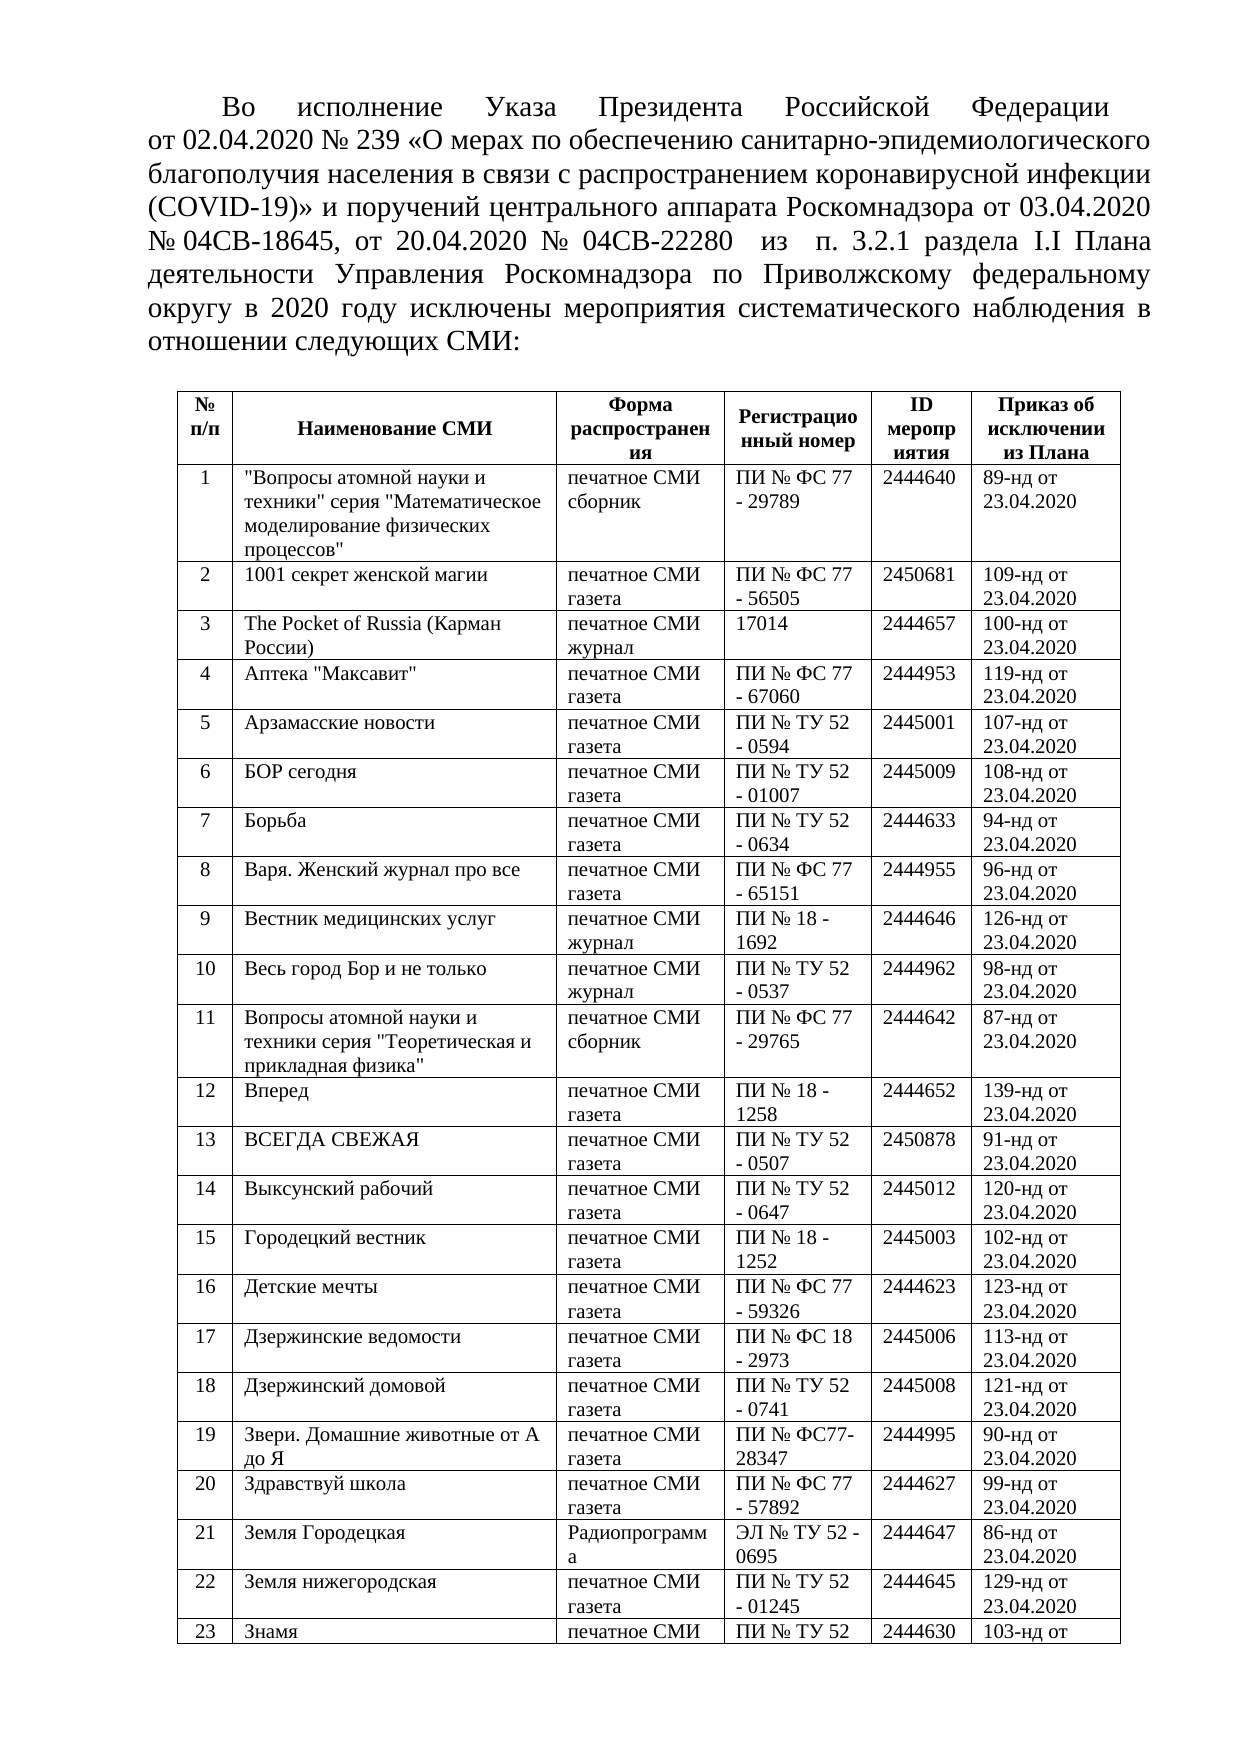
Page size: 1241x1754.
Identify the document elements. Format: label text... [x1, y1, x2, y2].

table_cell ПИ № ТУ 52 - 01245 [725, 1570, 871, 1618]
table_cell печатное СМИ газета [557, 1471, 724, 1519]
table_cell 2444647 [872, 1520, 971, 1568]
table_cell Земля нижегородская [233, 1570, 556, 1618]
table_cell печатное СМИ газета [557, 1570, 724, 1618]
table_header Форма распространения [557, 392, 724, 464]
table_cell печатное СМИ журнал [557, 955, 724, 1003]
table_cell ПИ № ФС 77 - 29789 [725, 465, 871, 561]
table_cell Радиопрограмма [557, 1520, 724, 1568]
table_cell 109-нд от 23.04.2020 [972, 562, 1120, 610]
table_cell 23 [178, 1619, 232, 1643]
table_cell The Pocket of Russia (Карман России) [233, 611, 556, 659]
table_cell печатное СМИ газета [557, 1619, 724, 1643]
table_cell Весь город Бор и не только [233, 955, 556, 1003]
table_cell 19 [178, 1422, 232, 1470]
table_cell 22 [178, 1570, 232, 1618]
table_cell 113-нд от 23.04.2020 [972, 1324, 1120, 1372]
table_cell 2444642 [872, 1005, 971, 1077]
table_cell ПИ № ФС 77 - 59326 [725, 1275, 871, 1323]
table_cell 6 [178, 759, 232, 807]
table_cell 2444995 [872, 1422, 971, 1470]
table_cell 13 [178, 1127, 232, 1175]
table_cell Звери. Домашние животные от А до Я [233, 1422, 556, 1470]
table_cell 2450878 [872, 1127, 971, 1175]
table_cell 2 [178, 562, 232, 610]
table_cell БОР сегодня [233, 759, 556, 807]
text Во исполнение Указа Президента Российской Федерации от 02.04.2020 № 239 «О мерах по обеспечению санитарно-эпидемиологического благополучия населения в связи с распространением коронавирусной инфекции (COVID-19)» и поручений центрального аппарата Роскомнадзора от 03.04.2020 № 04СВ-18645, от 20.04.2020 № 04СВ-22280 из п. 3.2.1 раздела I.I Плана деятельности Управления Роскомнадзора по Приволжскому федеральному округу в 2020 году исключены мероприятия систематического наблюдения в отношении следующих СМИ: [148, 89, 1152, 357]
table_cell 21 [178, 1520, 232, 1568]
table_cell 1001 секрет женской магии [233, 562, 556, 610]
table_cell печатное СМИ газета [557, 562, 724, 610]
table_cell печатное СМИ газета [557, 1078, 724, 1126]
table_cell 2444953 [872, 660, 971, 708]
table_cell 2445008 [872, 1373, 971, 1421]
table_cell 3 [178, 611, 232, 659]
table_cell ВСЕГДА СВЕЖАЯ [233, 1127, 556, 1175]
table_cell печатное СМИ газета [557, 1324, 724, 1372]
table_cell 126-нд от 23.04.2020 [972, 906, 1120, 954]
table_cell Знамя [233, 1619, 556, 1643]
table_cell 2444652 [872, 1078, 971, 1126]
table_cell 15 [178, 1225, 232, 1273]
table_cell 108-нд от 23.04.2020 [972, 759, 1120, 807]
table_cell Варя. Женский журнал про все [233, 857, 556, 905]
table_cell ПИ № ТУ 52 - 0634 [725, 808, 871, 856]
table_cell ПИ № ФС 77 - 65151 [725, 857, 871, 905]
table_cell 2444657 [872, 611, 971, 659]
table_cell 4 [178, 660, 232, 708]
table_cell 17 [178, 1324, 232, 1372]
table_cell Аптека "Максавит" [233, 660, 556, 708]
table_header Приказ об исключении из Плана [972, 392, 1120, 464]
table_cell ПИ № ТУ 52 - 0647 [725, 1176, 871, 1224]
table_cell 123-нд от 23.04.2020 [972, 1275, 1120, 1323]
table_cell Земля Городецкая [233, 1520, 556, 1568]
table_cell ПИ № ФС77-28347 [725, 1422, 871, 1470]
table_cell 9 [178, 906, 232, 954]
table_cell 119-нд от 23.04.2020 [972, 660, 1120, 708]
table_cell 2444646 [872, 906, 971, 954]
table_cell ПИ № ТУ 52 - 0569 [725, 1619, 871, 1643]
table_cell печатное СМИ газета [557, 1225, 724, 1273]
table_cell 2444640 [872, 465, 971, 561]
table_cell 18 [178, 1373, 232, 1421]
table_header № п/п [178, 392, 232, 464]
table_cell Арзамасские новости [233, 710, 556, 758]
table_cell 7 [178, 808, 232, 856]
table_cell печатное СМИ газета [557, 710, 724, 758]
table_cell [972, 1619, 1120, 1643]
table_cell 90-нд от 23.04.2020 [972, 1422, 1120, 1470]
table_cell ПИ № ФС 77 - 67060 [725, 660, 871, 708]
table_cell 120-нд от 23.04.2020 [972, 1176, 1120, 1224]
table_header Наименование СМИ [233, 392, 556, 464]
table_cell печатное СМИ сборник [557, 1005, 724, 1077]
table_cell печатное СМИ сборник [557, 465, 724, 561]
table_cell 2445006 [872, 1324, 971, 1372]
table_cell ПИ № ФС 77 - 57892 [725, 1471, 871, 1519]
table_cell 2445001 [872, 710, 971, 758]
table_cell печатное СМИ газета [557, 808, 724, 856]
table_cell Здравствуй школа [233, 1471, 556, 1519]
table_cell ПИ № 18 - 1692 [725, 906, 871, 954]
table_cell печатное СМИ газета [557, 1275, 724, 1323]
table_cell печатное СМИ журнал [557, 611, 724, 659]
table_cell 2444627 [872, 1471, 971, 1519]
table_cell Вопросы атомной науки и техники серия "Теоретическая и прикладная физика" [233, 1005, 556, 1077]
table_cell Городецкий вестник [233, 1225, 556, 1273]
table_cell 2444955 [872, 857, 971, 905]
table_cell 12 [178, 1078, 232, 1126]
table_cell ПИ № 18 - 1252 [725, 1225, 871, 1273]
table_cell 2444633 [872, 808, 971, 856]
table_cell 2445009 [872, 759, 971, 807]
table_cell 129-нд от 23.04.2020 [972, 1570, 1120, 1618]
table_cell ПИ № ФС 18 - 2973 [725, 1324, 871, 1372]
table_cell Детские мечты [233, 1275, 556, 1323]
table_cell ПИ № ТУ 52 - 0537 [725, 955, 871, 1003]
table_cell 11 [178, 1005, 232, 1077]
table_cell 102-нд от 23.04.2020 [972, 1225, 1120, 1273]
table_cell Вперед [233, 1078, 556, 1126]
table_cell 2444623 [872, 1275, 971, 1323]
table_cell 91-нд от 23.04.2020 [972, 1127, 1120, 1175]
table_cell печатное СМИ журнал [557, 906, 724, 954]
table_cell Дзержинский домовой [233, 1373, 556, 1421]
table_cell ПИ № ТУ 52 - 0594 [725, 710, 871, 758]
table_cell 16 [178, 1275, 232, 1323]
table_cell 98-нд от 23.04.2020 [972, 955, 1120, 1003]
table_cell 2450681 [872, 562, 971, 610]
table_cell печатное СМИ газета [557, 759, 724, 807]
table_cell 10 [178, 955, 232, 1003]
table_cell Дзержинские ведомости [233, 1324, 556, 1372]
table_cell ПИ № ФС 77 - 29765 [725, 1005, 871, 1077]
table_cell 99-нд от 23.04.2020 [972, 1471, 1120, 1519]
table_cell печатное СМИ газета [557, 1176, 724, 1224]
table_cell ПИ № ТУ 52 - 0741 [725, 1373, 871, 1421]
table_cell ЭЛ № ТУ 52 - 0695 [725, 1520, 871, 1568]
table_cell 5 [178, 710, 232, 758]
table_cell 87-нд от 23.04.2020 [972, 1005, 1120, 1077]
table_cell Выксунский рабочий [233, 1176, 556, 1224]
table_cell ПИ № ФС 77 - 56505 [725, 562, 871, 610]
table_cell 2445003 [872, 1225, 971, 1273]
table_cell 121-нд от 23.04.2020 [972, 1373, 1120, 1421]
table_cell 100-нд от 23.04.2020 [972, 611, 1120, 659]
table_cell печатное СМИ газета [557, 1127, 724, 1175]
table_header ID мероприятия [872, 392, 971, 464]
table_cell 2444630 [872, 1619, 971, 1643]
table_cell 20 [178, 1471, 232, 1519]
table_cell 107-нд от 23.04.2020 [972, 710, 1120, 758]
table_header Регистрационный номер [725, 392, 871, 464]
table_cell 2444962 [872, 955, 971, 1003]
table_cell 94-нд от 23.04.2020 [972, 808, 1120, 856]
table_cell 89-нд от 23.04.2020 [972, 465, 1120, 561]
table_cell печатное СМИ газета [557, 1373, 724, 1421]
table_cell 96-нд от 23.04.2020 [972, 857, 1120, 905]
table_cell 2444645 [872, 1570, 971, 1618]
table_cell ПИ № 18 - 1258 [725, 1078, 871, 1126]
table_cell Борьба [233, 808, 556, 856]
table_cell 2445012 [872, 1176, 971, 1224]
table_cell 14 [178, 1176, 232, 1224]
table_cell ПИ № ТУ 52 - 01007 [725, 759, 871, 807]
table_cell ПИ № ТУ 52 - 0507 [725, 1127, 871, 1175]
table_cell 17014 [725, 611, 871, 659]
table_cell 139-нд от 23.04.2020 [972, 1078, 1120, 1126]
table_cell 1 [178, 465, 232, 561]
table_cell печатное СМИ газета [557, 1422, 724, 1470]
table_cell Вестник медицинских услуг [233, 906, 556, 954]
table_cell "Вопросы атомной науки и техники" серия "Математическое моделирование физических процессов" [233, 465, 556, 561]
table_cell 8 [178, 857, 232, 905]
table_cell 86-нд от 23.04.2020 [972, 1520, 1120, 1568]
table_cell печатное СМИ газета [557, 857, 724, 905]
table_cell печатное СМИ газета [557, 660, 724, 708]
